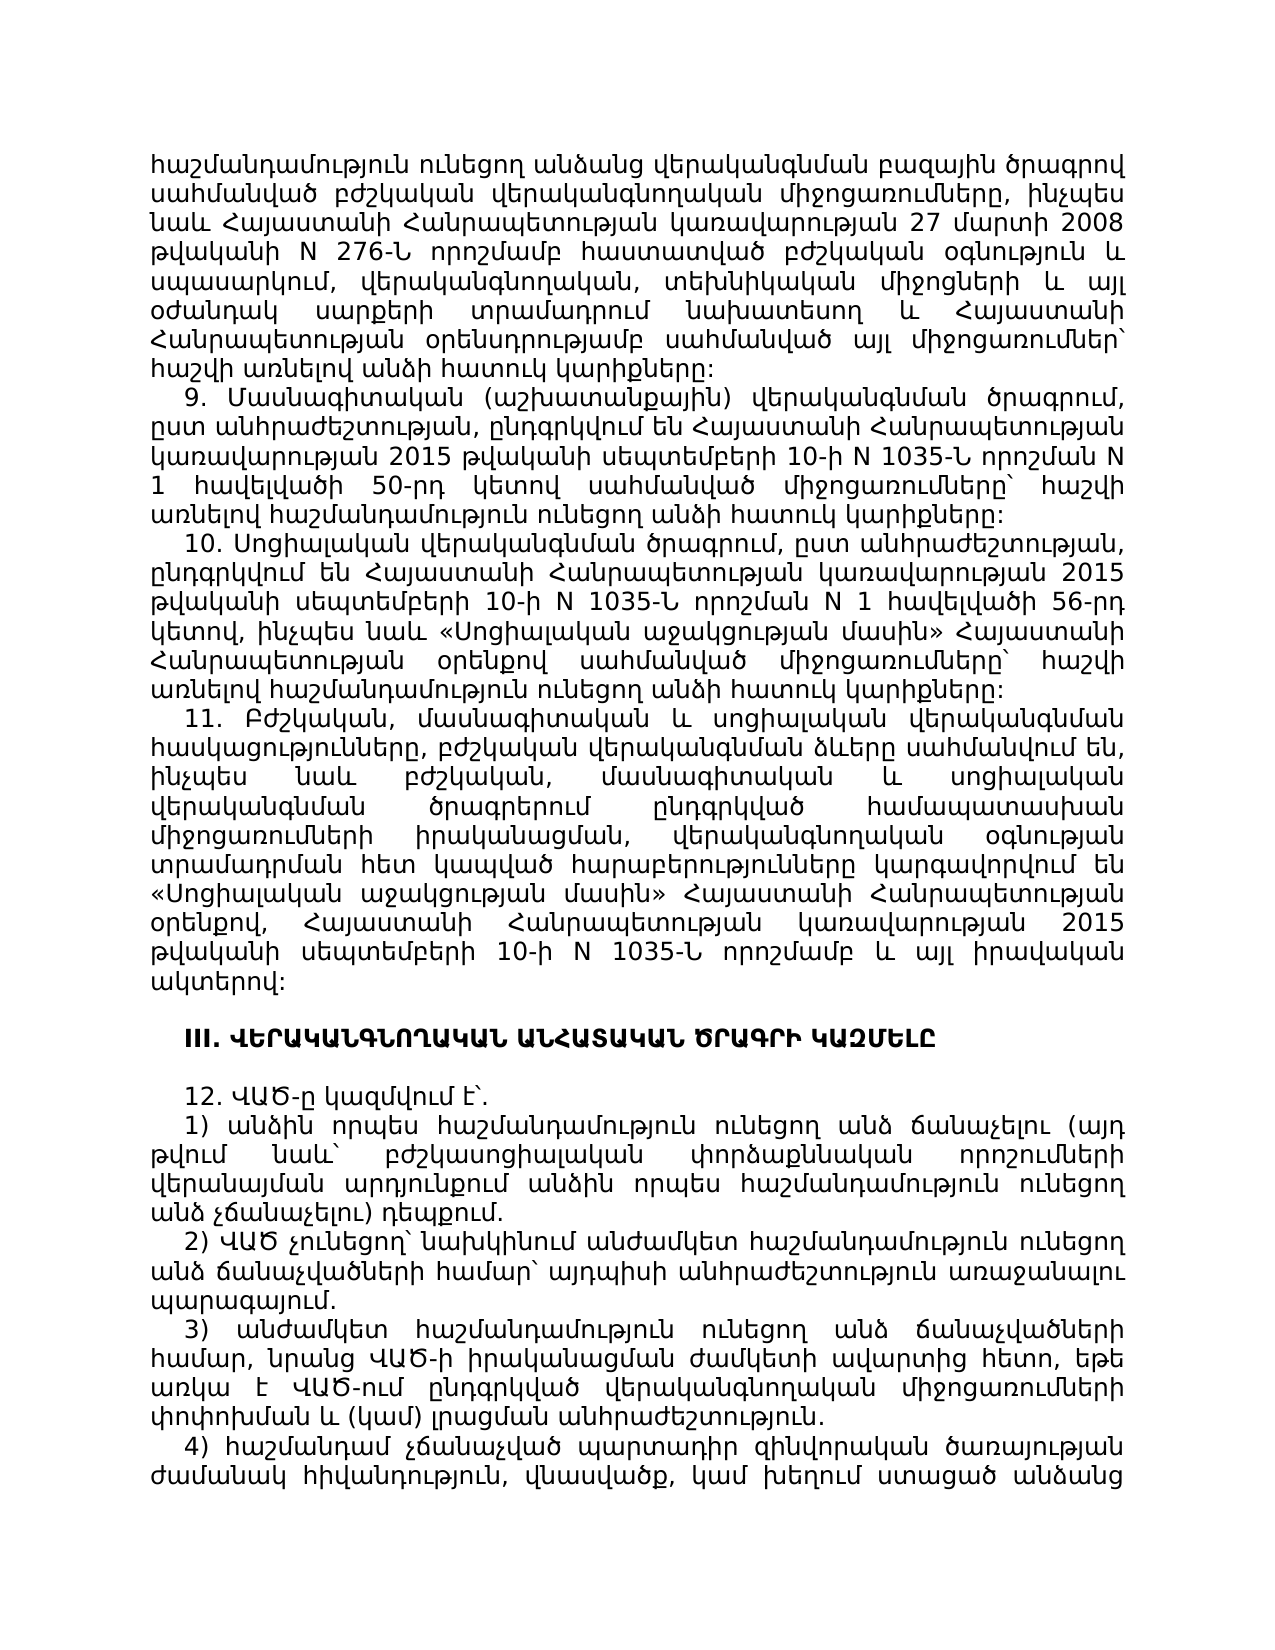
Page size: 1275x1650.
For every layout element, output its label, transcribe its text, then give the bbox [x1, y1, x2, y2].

text 1) անձին որպես հաշմանդամություն ունեցող անձ ճանաչելու (այդ թվում նաև՝ բժշկասոցիալական փորձաքննական որոշումների վերանայման արդյունքում անձին որպես հաշմանդամություն ունեցող անձ չճանաչելու) դեպքում. [150, 1111, 1125, 1227]
text 10. Սոցիալական վերականգնման ծրագրում, ըստ անհրաժեշտության, ընդգրկվում են Հայաստանի Հանրապետության կառավարության 2015 թվականի սեպտեմբերի 10-ի N 1035-Ն որոշման N 1 հավելվածի 56-րդ կետով, ինչպես նաև «Սոցիալական աջակցության մասին» Հայաստանի Հանրապետության օրենքով սահմանված միջոցառումները՝ հաշվի առնելով հաշմանդամություն ունեցող անձի հատուկ կարիքները: [150, 529, 1125, 704]
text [150, 1432, 1125, 1490]
text 12. ՎԱԾ-ը կազմվում է՝. [150, 1082, 1125, 1111]
text 3) անժամկետ հաշմանդամություն ունեցող անձ ճանաչվածների համար, նրանց ՎԱԾ-ի իրականացման ժամկետի ավարտից հետո, եթե առկա է ՎԱԾ-ում ընդգրկված վերականգնողական միջոցառումների փոփոխման և (կամ) լրացման անհրաժեշտություն. [150, 1315, 1125, 1432]
text 11. Բժշկական, մասնագիտական և սոցիալական վերականգնման հասկացությունները, բժշկական վերականգնման ձևերը սահմանվում են, ինչպես նաև բժշկական, մասնագիտական և սոցիալական վերականգնման ծրագրերում ընդգրկված համապատասխան միջոցառումների իրականացման, վերականգնողական օգնության տրամադրման հետ կապված հարաբերությունները կարգավորվում են «Սոցիալական աջակցության մասին» Հայաստանի Հանրապետության օրենքով, Հայաստանի Հանրապետության կառավարության 2015 թվականի սեպտեմբերի 10-ի N 1035-Ն որոշմամբ և այլ իրավական ակտերով: [150, 704, 1125, 996]
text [150, 150, 1125, 383]
text 9. Մասնագիտական (աշխատանքային) վերականգնման ծրագրում, ըստ անհրաժեշտության, ընդգրկվում են Հայաստանի Հանրապետության կառավարության 2015 թվականի սեպտեմբերի 10-ի N 1035-Ն որոշման N 1 հավելվածի 50-րդ կետով սահմանված միջոցառումները՝ հաշվի առնելով հաշմանդամություն ունեցող անձի հատուկ կարիքները: [150, 383, 1125, 529]
text 2) ՎԱԾ չունեցող՝ նախկինում անժամկետ հաշմանդամություն ունեցող անձ ճանաչվածների համար՝ այդպիսի անհրաժեշտություն առաջանալու պարագայում. [150, 1227, 1125, 1315]
text III. ՎԵՐԱԿԱՆԳՆՈՂԱԿԱՆ ԱՆՀԱՏԱԿԱՆ ԾՐԱԳՐԻ ԿԱԶՄԵԼԸ [150, 1024, 1125, 1053]
